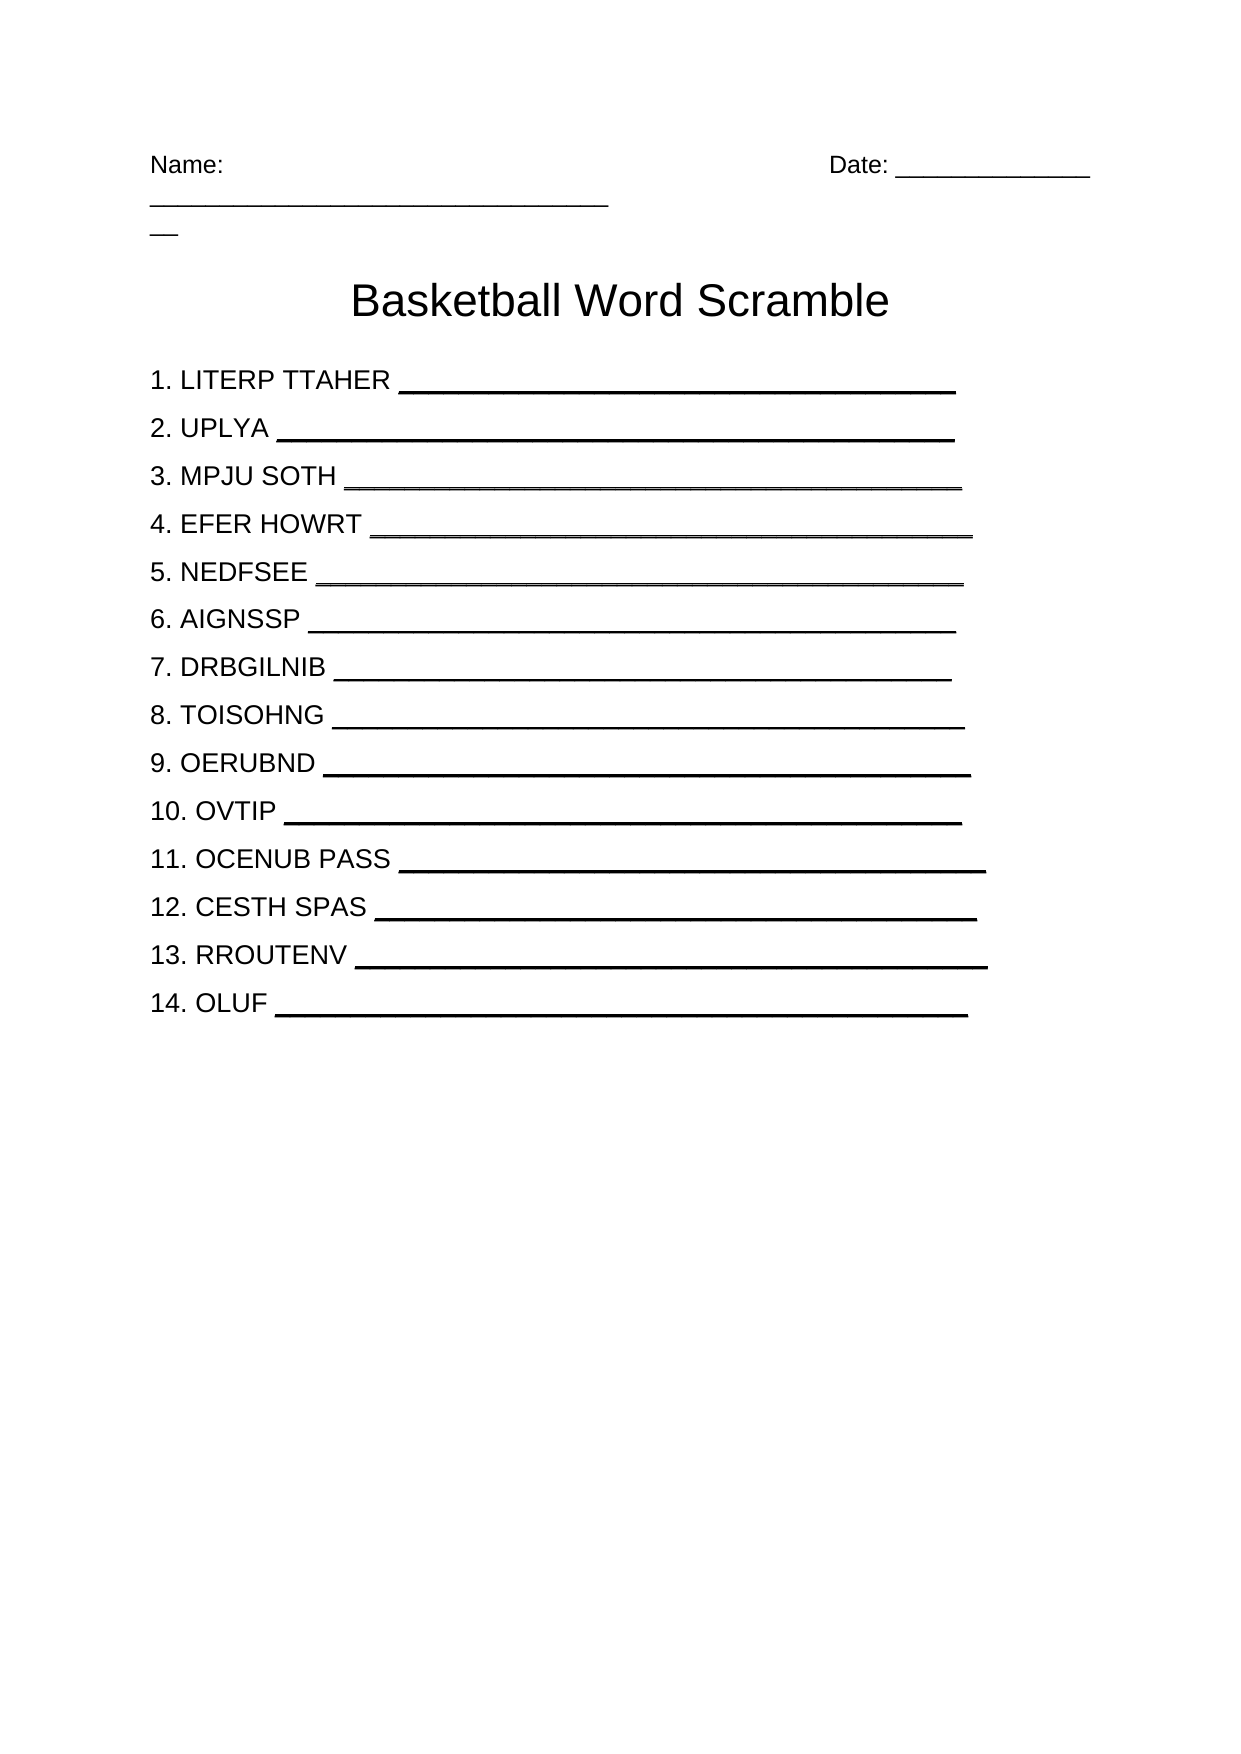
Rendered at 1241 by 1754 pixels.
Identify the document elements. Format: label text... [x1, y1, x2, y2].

text 3. MPJU SOTH _________________________________________ [150, 460, 1090, 491]
text 7. DRBGILNIB _________________________________________ [150, 651, 1090, 683]
text 10. OVTIP _____________________________________________ [150, 795, 1090, 826]
text 4. EFER HOWRT ________________________________________ [150, 508, 1090, 539]
text 6. AIGNSSP ___________________________________________ [150, 603, 1090, 635]
table_header Name: ___________________________________ [150, 150, 620, 274]
text 5. NEDFSEE ___________________________________________ [150, 556, 1090, 587]
text 11. OCENUB PASS _______________________________________ [150, 843, 1090, 874]
text 12. CESTH SPAS ________________________________________ [150, 891, 1090, 922]
text 1. LITERP TTAHER _____________________________________ [150, 364, 1090, 395]
title Basketball Word Scramble [150, 274, 1090, 326]
text 13. RROUTENV __________________________________________ [150, 939, 1090, 970]
text 2. UPLYA _____________________________________________ [150, 412, 1090, 443]
text 9. OERUBND ___________________________________________ [150, 747, 1090, 778]
table_header Date: ______________ [620, 150, 1090, 274]
text 8. TOISOHNG __________________________________________ [150, 699, 1090, 731]
text 14. OLUF ______________________________________________ [150, 987, 1090, 1018]
